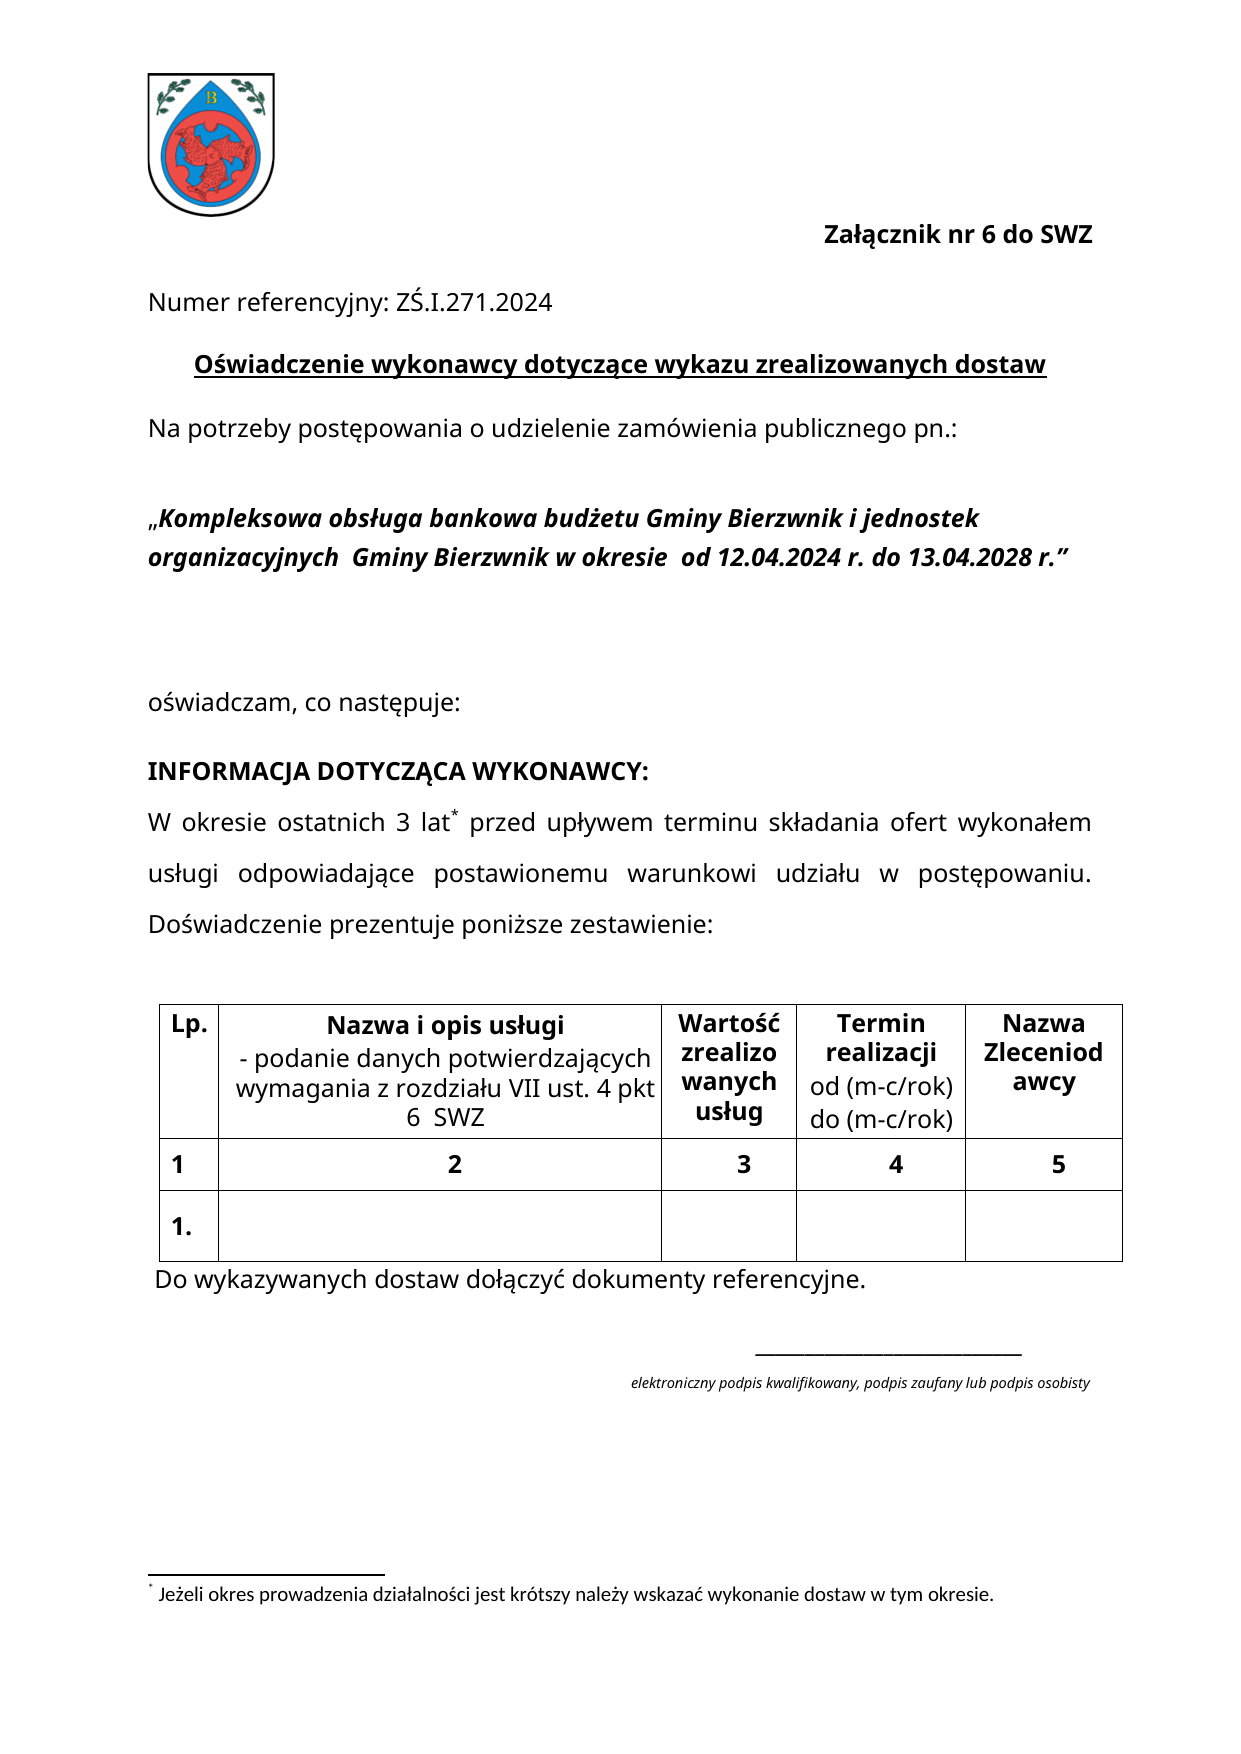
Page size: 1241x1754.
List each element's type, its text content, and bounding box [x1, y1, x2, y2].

text Załącznik nr 6 do SWZ [148, 217, 1093, 251]
table_header Nazwa i opis usługi - podanie danych potwierdzających wymagania z rozdziału VII ust. 4 pkt 6 SWZ [219, 1005, 661, 1138]
picture [147, 73, 275, 217]
text elektroniczny podpis kwalifikowany, podpis zaufany lub podpis osobisty [221, 1372, 1093, 1406]
text Na potrzeby postępowania o udzielenie zamówienia publicznego pn.: [148, 411, 1093, 444]
text W okresie ostatnich 3 lat przed upływem terminu składania ofert wykonałem usługi odpowiadające postawionemu warunkowi udziału w postępowaniu. Doświadczenie prezentuje poniższe zestawienie: [148, 804, 1093, 940]
text INFORMACJA DOTYCZĄCA WYKONAWCY: [148, 753, 1093, 787]
table_cell [662, 1191, 796, 1261]
text Do wykazywanych dostaw dołączyć dokumenty referencyjne. [148, 1262, 1093, 1296]
table_header Termin realizacji od (m-c/rok) do (m-c/rok) [797, 1005, 965, 1138]
table_cell [219, 1191, 661, 1261]
table_header Lp. [160, 1005, 218, 1138]
table_cell 1. [160, 1191, 218, 1261]
table_cell 5 [966, 1139, 1122, 1190]
table_header Wartość zrealizowanych usług [662, 1005, 796, 1138]
table_cell [797, 1191, 965, 1261]
table_cell 3 [662, 1139, 796, 1190]
table_cell 4 [797, 1139, 965, 1190]
table_header Nazwa Zleceniodawcy [966, 1005, 1122, 1138]
table_cell [966, 1191, 1122, 1261]
text Oświadczenie wykonawcy dotyczące wykazu zrealizowanych dostaw [148, 347, 1093, 381]
table_cell 1 [160, 1139, 218, 1190]
text „Kompleksowa obsługa bankowa budżetu Gminy Bierzwnik i jednostek organizacyjnych Gminy Bierzwnik w okresie od 12.04.2024 r. do 13.04.2028 r.” [148, 462, 1093, 574]
text oświadczam, co następuje: [148, 685, 1093, 719]
text Numer referencyjny: ZŚ.I.271.2024 [148, 285, 1093, 319]
text ___________________________ [148, 1326, 1093, 1360]
table_cell 2 [219, 1139, 661, 1190]
